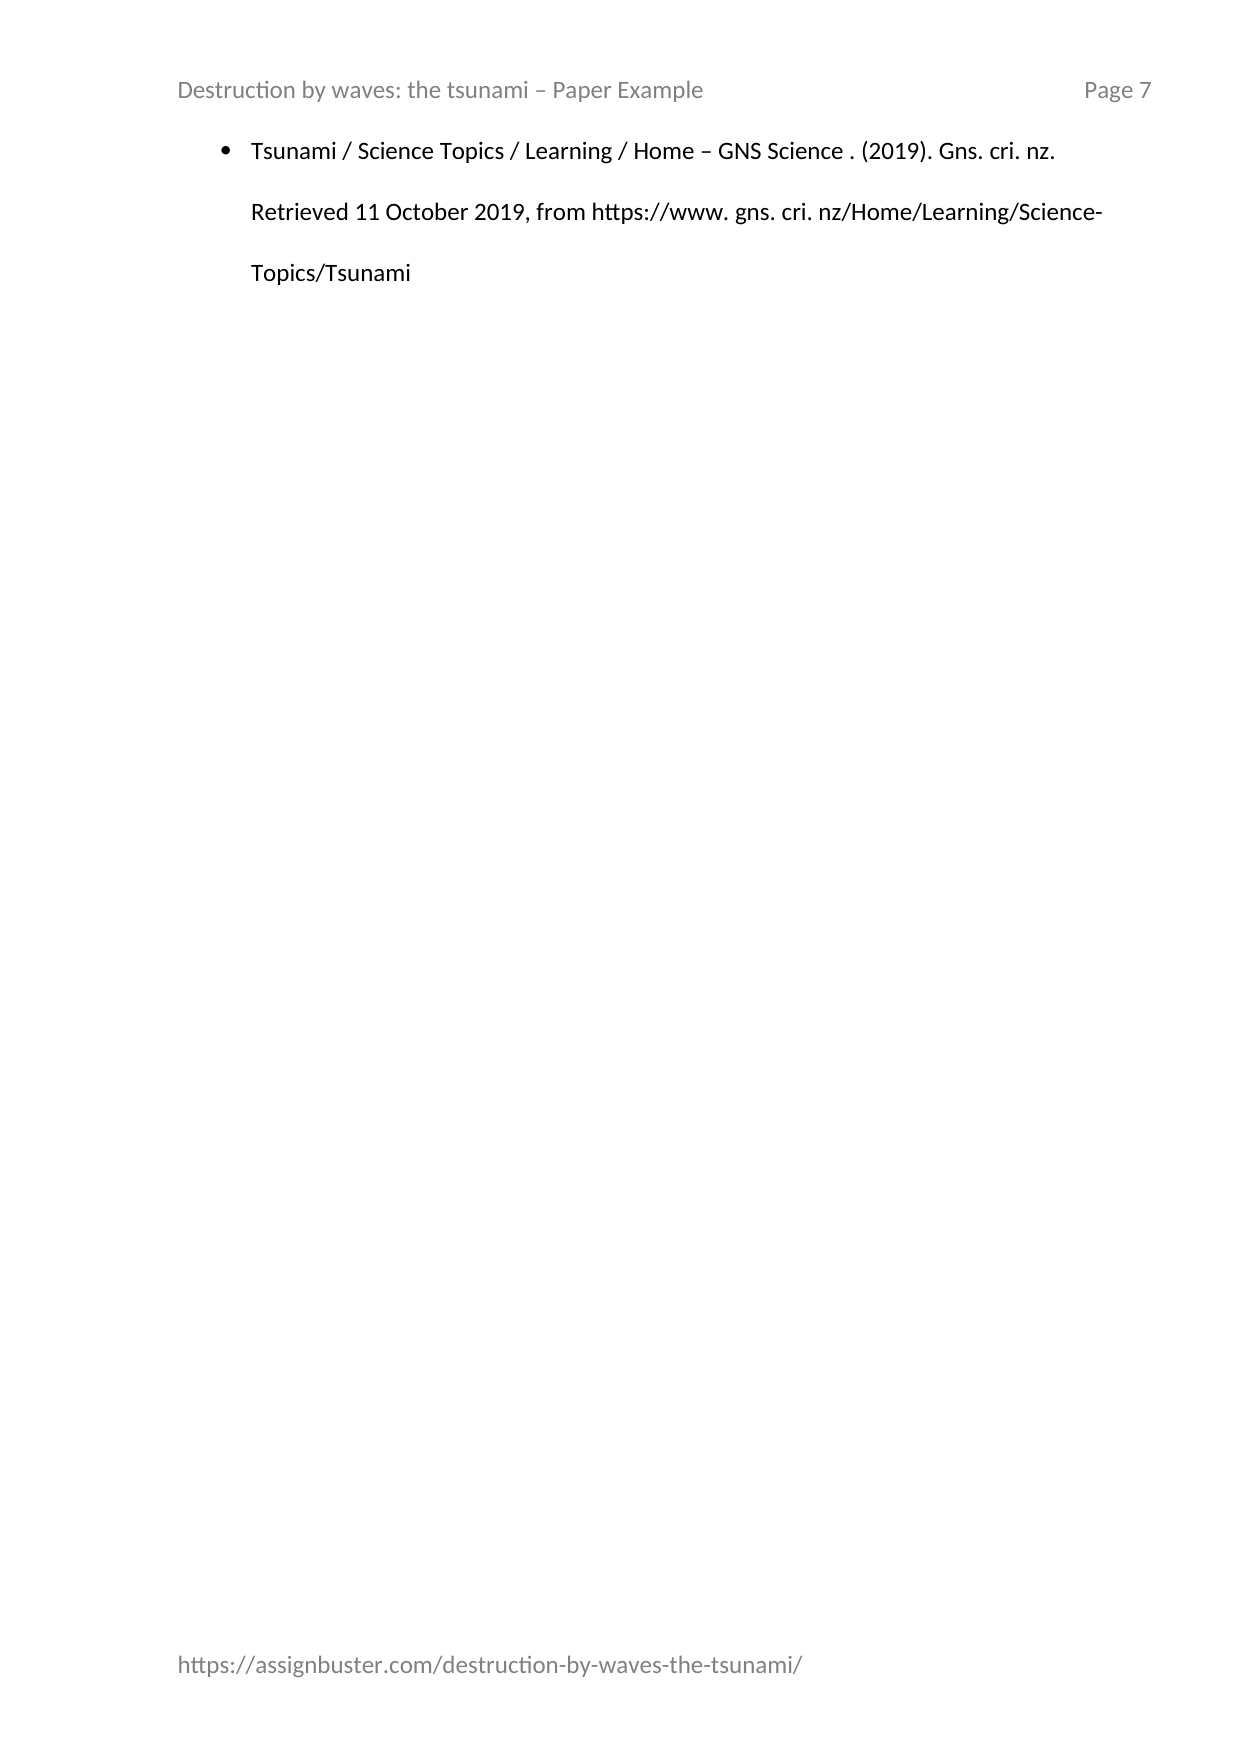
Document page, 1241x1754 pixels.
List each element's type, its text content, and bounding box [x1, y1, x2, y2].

list Tsunami / Science Topics / Learning / Home – GNS Science . (2019). Gns. cri. nz. Retrieved 11 October 2019, from https://www. gns. cri. nz/Home/Learning/Science-Topics/Tsunami [221, 135, 1152, 287]
